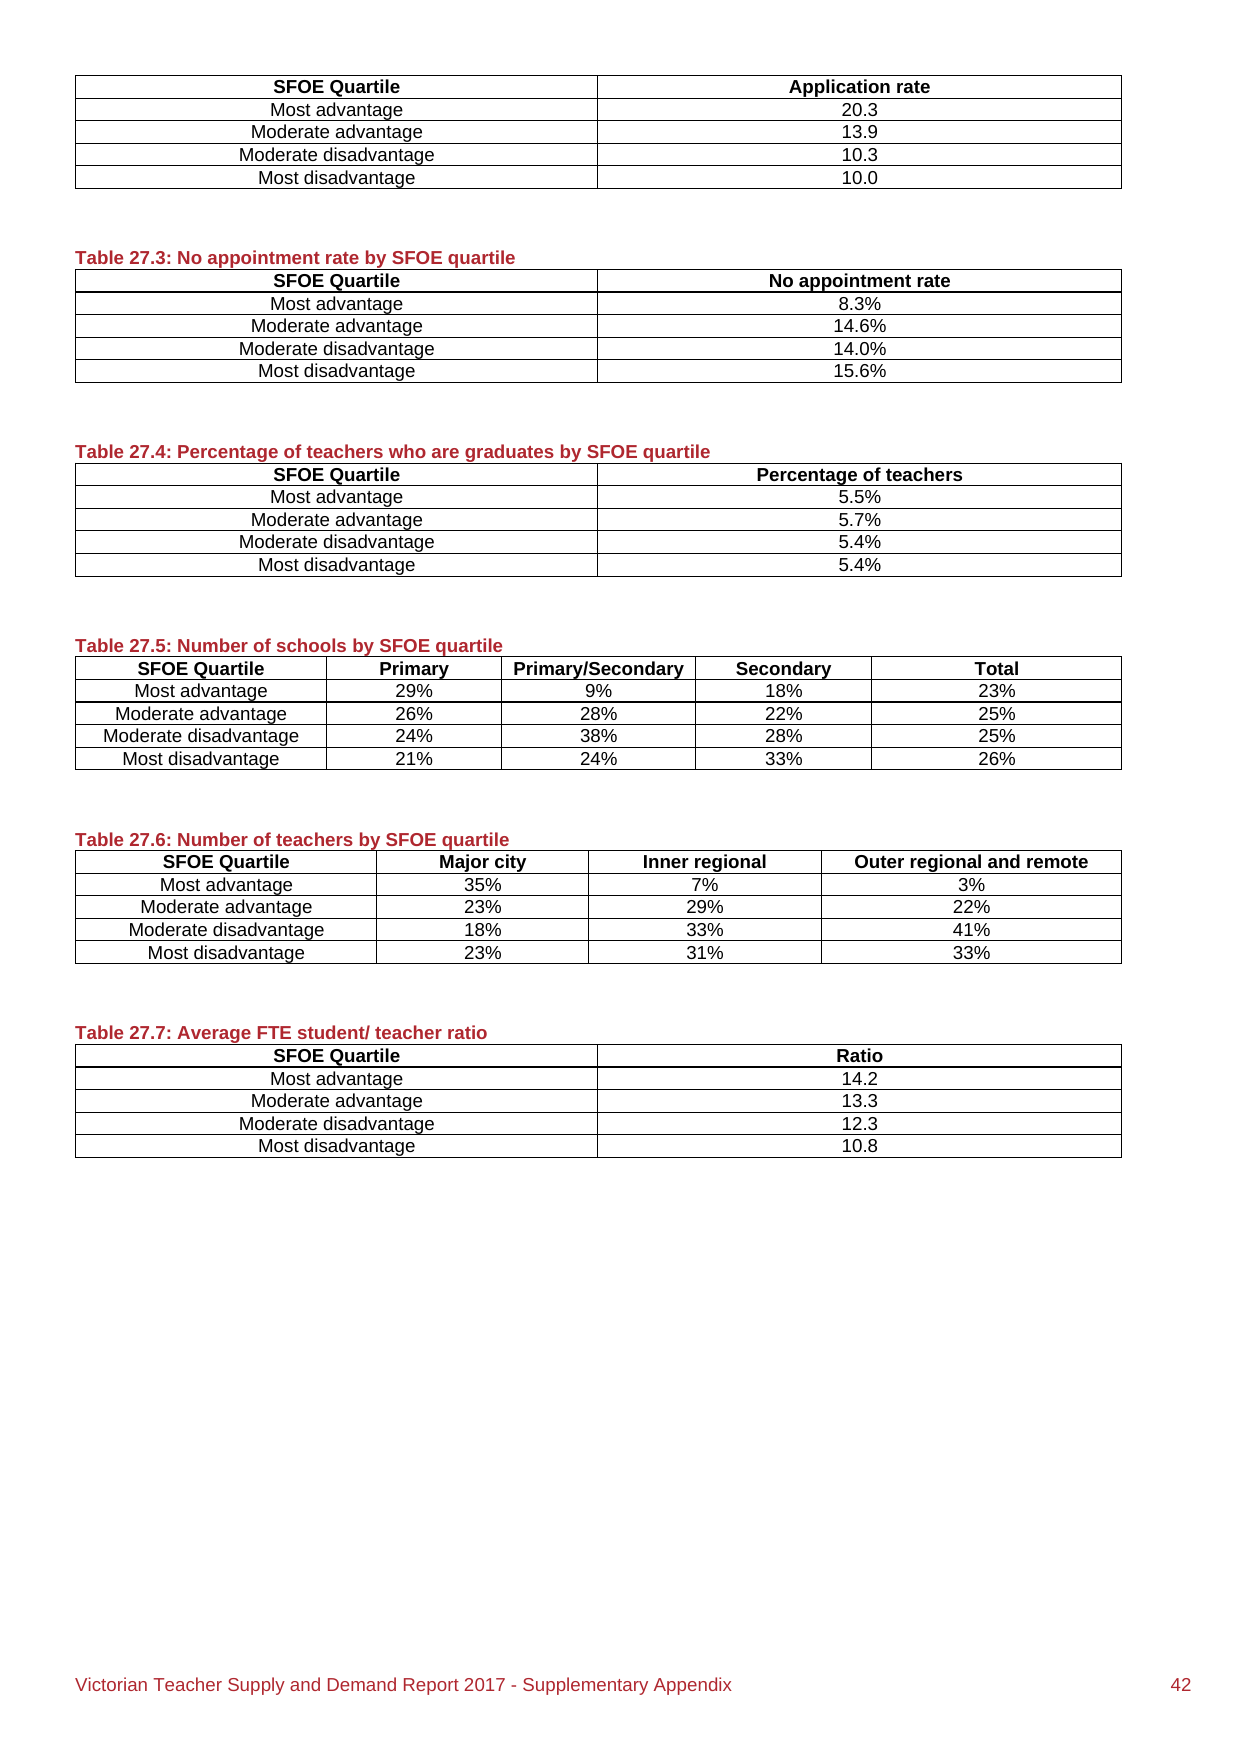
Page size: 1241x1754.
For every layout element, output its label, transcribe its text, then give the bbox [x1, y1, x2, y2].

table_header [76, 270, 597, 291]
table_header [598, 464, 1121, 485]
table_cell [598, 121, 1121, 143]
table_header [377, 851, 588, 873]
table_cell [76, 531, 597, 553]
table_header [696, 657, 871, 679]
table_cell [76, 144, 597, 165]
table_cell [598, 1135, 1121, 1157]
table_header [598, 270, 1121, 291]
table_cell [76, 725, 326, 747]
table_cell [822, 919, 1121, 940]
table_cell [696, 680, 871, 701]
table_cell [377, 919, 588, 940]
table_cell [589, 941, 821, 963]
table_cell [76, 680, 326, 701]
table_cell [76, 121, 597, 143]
subtitle Table 27.6: Number of teachers by SFOE quartile [75, 828, 1122, 850]
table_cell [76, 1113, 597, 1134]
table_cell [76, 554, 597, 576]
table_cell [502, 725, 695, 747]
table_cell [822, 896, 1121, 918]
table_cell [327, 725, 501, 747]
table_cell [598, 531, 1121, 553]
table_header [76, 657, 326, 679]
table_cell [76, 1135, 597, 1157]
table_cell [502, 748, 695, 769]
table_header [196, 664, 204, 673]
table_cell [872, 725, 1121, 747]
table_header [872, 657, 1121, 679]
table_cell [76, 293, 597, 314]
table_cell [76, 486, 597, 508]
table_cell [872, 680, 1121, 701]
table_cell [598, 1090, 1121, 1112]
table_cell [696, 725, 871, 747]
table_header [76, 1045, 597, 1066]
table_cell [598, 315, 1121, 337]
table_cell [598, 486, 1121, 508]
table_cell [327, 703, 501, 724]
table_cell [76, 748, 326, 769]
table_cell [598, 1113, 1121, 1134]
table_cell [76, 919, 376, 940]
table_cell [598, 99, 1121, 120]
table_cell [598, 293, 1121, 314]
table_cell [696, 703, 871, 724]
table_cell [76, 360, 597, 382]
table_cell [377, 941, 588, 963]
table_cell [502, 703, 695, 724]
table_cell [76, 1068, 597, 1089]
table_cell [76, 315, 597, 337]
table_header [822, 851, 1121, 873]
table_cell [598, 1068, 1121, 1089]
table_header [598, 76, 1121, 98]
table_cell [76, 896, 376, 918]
subtitle Table 27.3: No appointment rate by SFOE quartile [75, 247, 1122, 269]
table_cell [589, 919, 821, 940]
subtitle Table 27.7: Average FTE student/ teacher ratio [75, 1022, 1122, 1044]
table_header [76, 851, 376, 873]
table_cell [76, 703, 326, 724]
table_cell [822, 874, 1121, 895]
subtitle Table 27.4: Percentage of teachers who are graduates by SFOE quartile [75, 441, 1122, 462]
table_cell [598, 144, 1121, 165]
subtitle Table 27.5: Number of schools by SFOE quartile [75, 635, 1122, 656]
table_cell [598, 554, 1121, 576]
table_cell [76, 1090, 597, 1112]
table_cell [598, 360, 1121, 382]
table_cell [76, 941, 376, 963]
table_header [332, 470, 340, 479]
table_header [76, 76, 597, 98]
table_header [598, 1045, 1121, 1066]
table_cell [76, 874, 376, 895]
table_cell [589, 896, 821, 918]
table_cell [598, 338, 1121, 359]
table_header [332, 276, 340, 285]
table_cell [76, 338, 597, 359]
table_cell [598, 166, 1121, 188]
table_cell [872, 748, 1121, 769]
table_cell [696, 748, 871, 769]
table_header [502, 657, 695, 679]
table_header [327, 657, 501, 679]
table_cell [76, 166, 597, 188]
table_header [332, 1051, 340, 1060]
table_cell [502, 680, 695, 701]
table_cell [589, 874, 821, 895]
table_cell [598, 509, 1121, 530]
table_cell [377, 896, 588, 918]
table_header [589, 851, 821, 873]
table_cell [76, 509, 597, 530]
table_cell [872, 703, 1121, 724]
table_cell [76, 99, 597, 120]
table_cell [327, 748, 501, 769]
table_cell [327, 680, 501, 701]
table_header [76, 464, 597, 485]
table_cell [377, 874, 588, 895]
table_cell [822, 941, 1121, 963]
